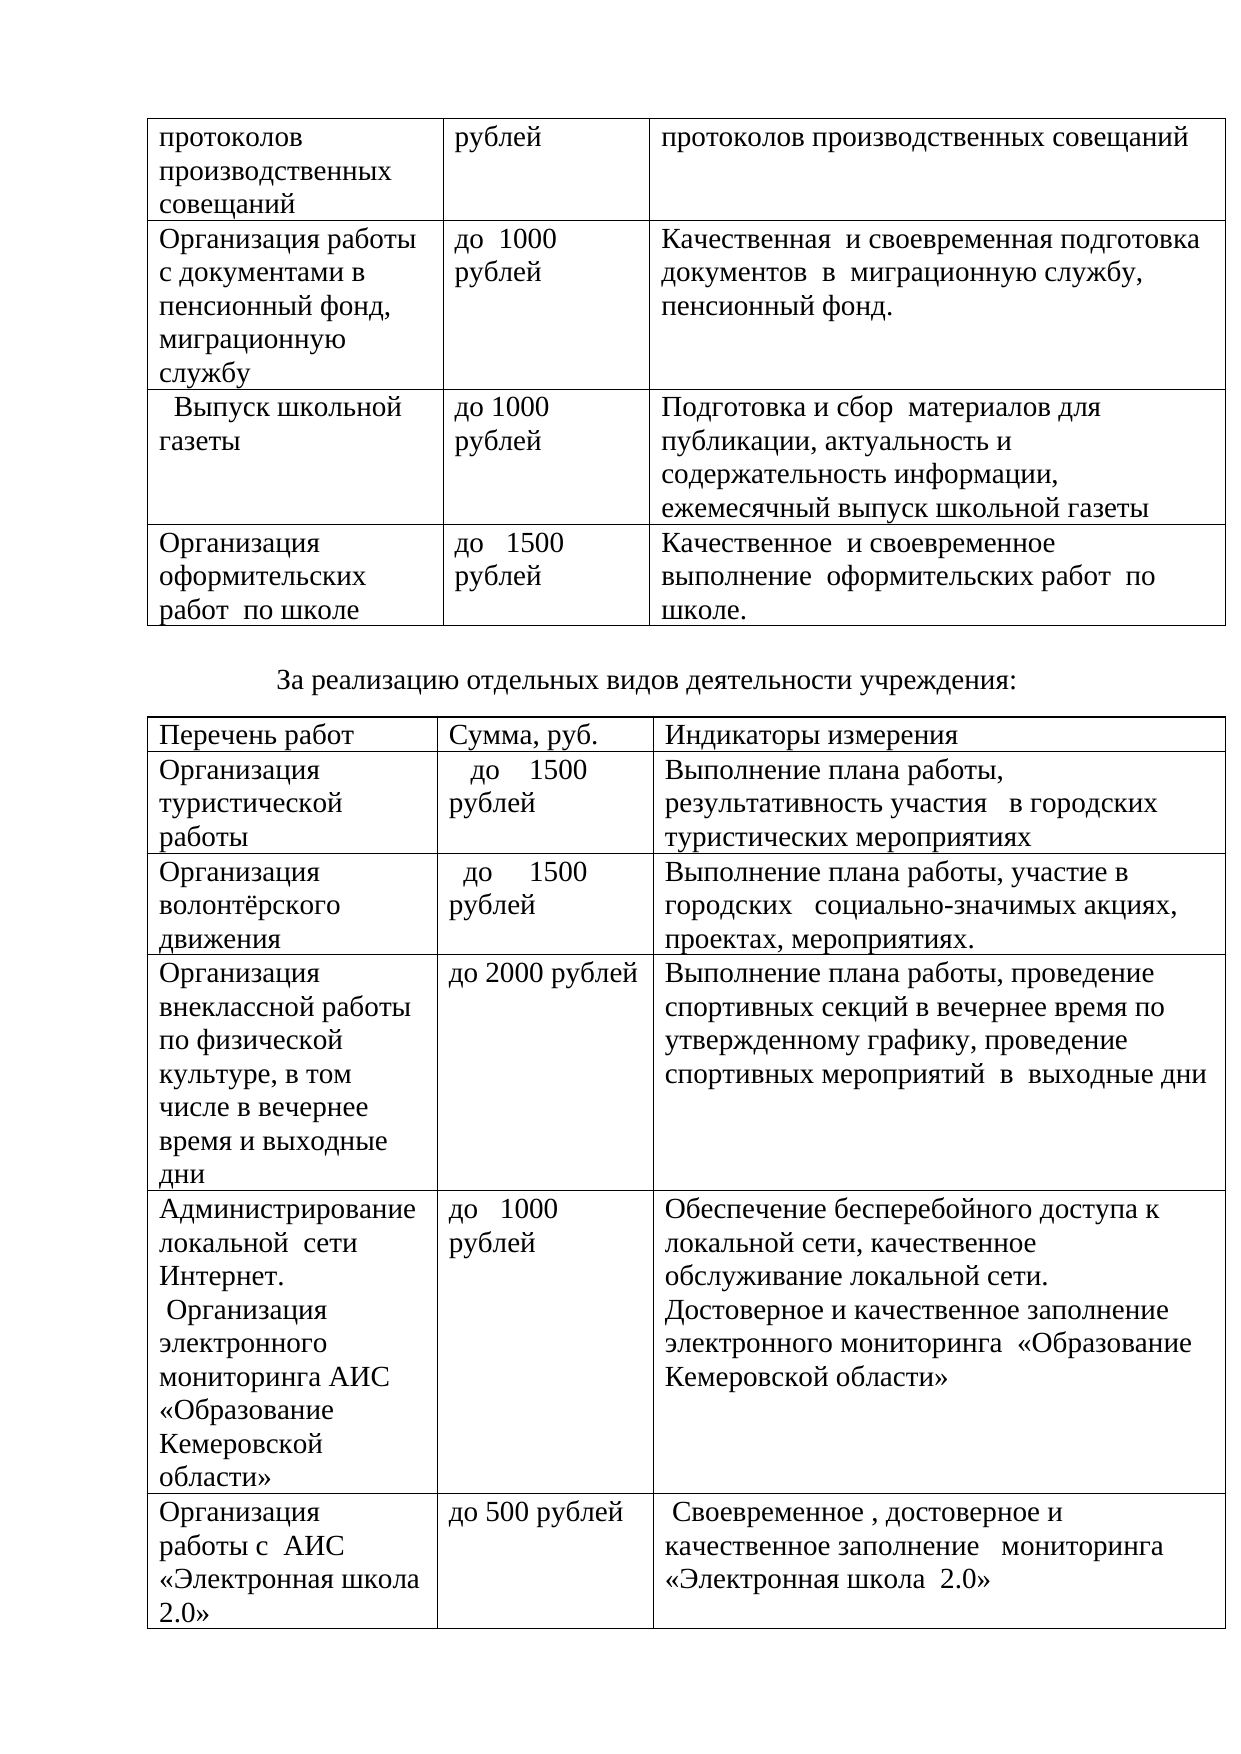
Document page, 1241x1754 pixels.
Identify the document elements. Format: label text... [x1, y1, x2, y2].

table_cell Выполнение плана работы, участие в городских социально-значимых акциях, проектах, мероприятиях. [654, 854, 1225, 954]
table_cell Организация оформительских работ по школе [148, 525, 443, 625]
table_cell до 1000 рублей [444, 119, 649, 220]
table_cell Качественное и своевременное выполнение оформительских работ по школе. [650, 525, 1225, 625]
table_header Перечень работ [148, 718, 437, 751]
table_cell до 1500 рублей [438, 854, 653, 954]
list За реализацию отдельных видов деятельности учреждения: [177, 662, 1152, 696]
table_cell до 1000 рублей [444, 221, 649, 388]
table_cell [148, 119, 443, 220]
table_cell Организация работы с АИС «Электронная школа 2.0» [148, 1494, 437, 1628]
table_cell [650, 119, 1225, 220]
table_cell Администрирование локальной сети Интернет. Организация электронного мониторинга АИС «Образование Кемеровской области» [148, 1191, 437, 1493]
table_cell Выполнение плана работы, результативность участия в городских туристических мероприятиях [654, 752, 1225, 853]
table_cell до 1500 рублей [438, 752, 653, 853]
table_cell Выполнение плана работы, проведение спортивных секций в вечернее время по утвержденному графику, проведение спортивных мероприятий в выходные дни [654, 955, 1225, 1190]
table_cell до 500 рублей [438, 1494, 653, 1628]
table_cell до 1000 рублей [438, 1191, 653, 1493]
table_cell Организация внеклассной работы по физической культуре, в том числе в вечернее время и выходные дни [148, 955, 437, 1190]
table_cell Выпуск школьной газеты [148, 390, 443, 524]
table_cell до 2000 рублей [438, 955, 653, 1190]
table_cell Качественная и своевременная подготовка документов в миграционную службу, пенсионный фонд. [650, 221, 1225, 388]
table_cell Подготовка и сбор материалов для публикации, актуальность и содержательность информации, ежемесячный выпуск школьной газеты [650, 390, 1225, 524]
table_header Сумма, руб. [438, 718, 653, 751]
table_cell Организация работы с документами в пенсионный фонд, миграционную службу [148, 221, 443, 388]
table_cell Обеспечение бесперебойного доступа к локальной сети, качественное обслуживание локальной сети. Достоверное и качественное заполнение электронного мониторинга «Образование Кемеровской области» [654, 1191, 1225, 1493]
table_cell до 1000 рублей [444, 390, 649, 524]
table_cell Организация туристической работы [148, 752, 437, 853]
table_cell Своевременное , достоверное и качественное заполнение мониторинга «Электронная школа 2.0» [654, 1494, 1225, 1628]
table_cell до 1500 рублей [444, 525, 649, 625]
table_cell Организация волонтёрского движения [148, 854, 437, 954]
table_header Индикаторы измерения [654, 718, 1225, 751]
